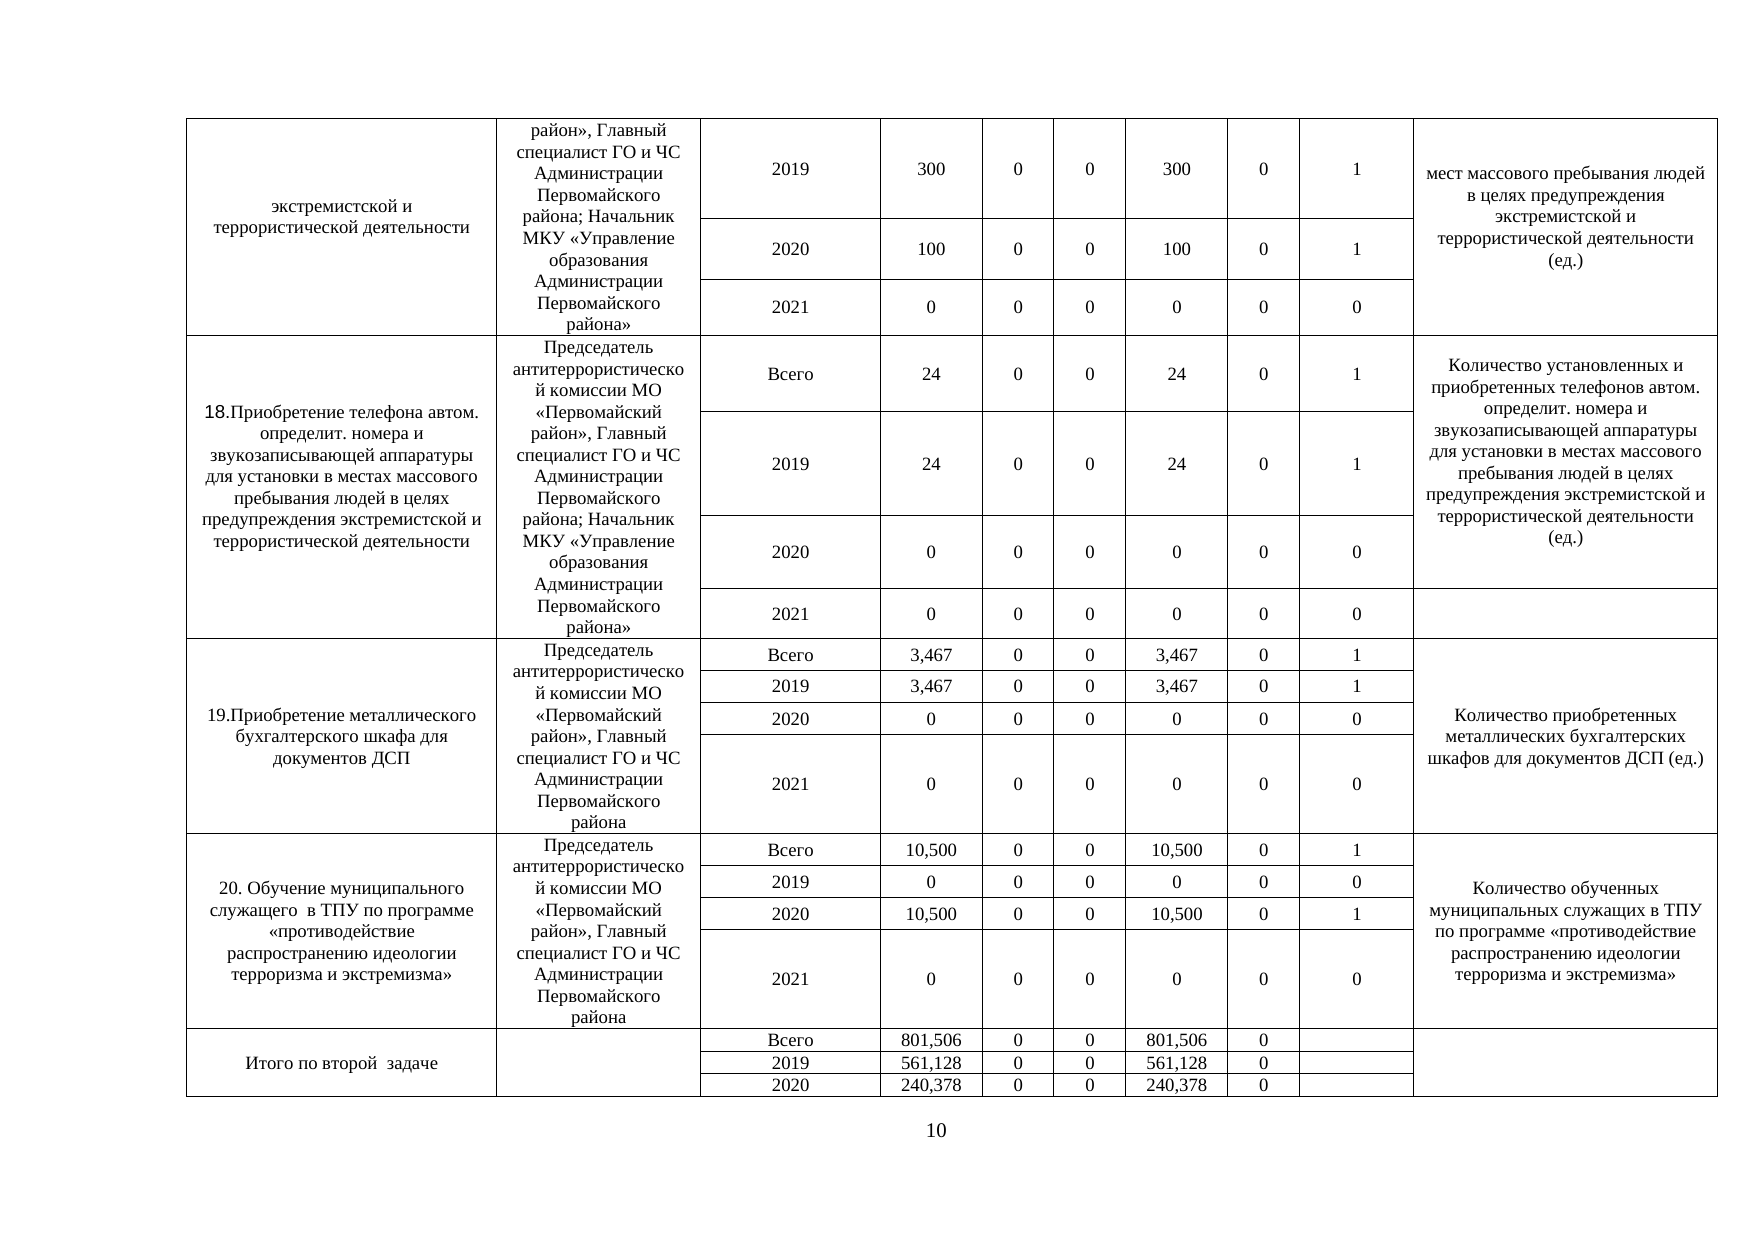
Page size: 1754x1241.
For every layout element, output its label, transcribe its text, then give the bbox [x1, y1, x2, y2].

table_cell 0 [881, 516, 982, 588]
table_cell 1 [1300, 412, 1413, 515]
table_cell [1414, 119, 1717, 335]
table_cell 0 [1054, 671, 1125, 702]
table_cell 2020 [701, 703, 880, 734]
table_cell 0 [1228, 930, 1299, 1028]
table_cell 3,467 [1126, 671, 1227, 702]
table_cell 0 [881, 589, 982, 638]
table_cell 0 [1126, 280, 1227, 335]
table_cell Председатель антитеррористической комиссии МО «Первомайский район», Главный специалист ГО и ЧС Администрации Первомайского района [497, 639, 700, 833]
table_cell 0 [983, 703, 1053, 734]
table_cell 0 [983, 412, 1053, 515]
table_cell 0 [1054, 280, 1125, 335]
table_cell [187, 119, 496, 335]
table_cell 0 [1228, 412, 1299, 515]
table_cell 0 [1300, 703, 1413, 734]
table_cell Количество приобретенных металлических бухгалтерских шкафов для документов ДСП (ед.) [1414, 639, 1717, 833]
table_cell 0 [1300, 589, 1413, 638]
table_cell 3,467 [1126, 639, 1227, 670]
table_cell 2020 [701, 898, 880, 929]
table_cell 300 [1126, 119, 1227, 218]
table_cell Председатель антитеррористической комиссии МО «Первомайский район», Главный специалист ГО и ЧС Администрации Первомайского района [497, 834, 700, 1028]
table_cell 2021 [701, 735, 880, 833]
table_cell 0 [983, 516, 1053, 588]
table_cell 0 [881, 280, 982, 335]
table_cell 0 [1054, 639, 1125, 670]
table_cell Количество установленных и приобретенных телефонов автом. определит. номера и звукозаписывающей аппаратуры для установки в местах массового пребывания людей в целях предупреждения экстремистской и террористической деятельности (ед.) [1414, 336, 1717, 588]
table_cell 0 [1126, 866, 1227, 897]
table_cell 0 [983, 671, 1053, 702]
table_cell 0 [1054, 516, 1125, 588]
table_cell 561,128 [1126, 1052, 1227, 1073]
table_cell 0 [1300, 930, 1413, 1028]
table_cell 0 [1228, 280, 1299, 335]
table_cell [1300, 1074, 1413, 1096]
table_cell Всего [701, 834, 880, 865]
table_cell 0 [1054, 1029, 1125, 1051]
table_cell [497, 1029, 700, 1096]
table_cell 2019 [701, 866, 880, 897]
table_cell 0 [1054, 866, 1125, 897]
table_cell 0 [1126, 735, 1227, 833]
table_cell 2021 [701, 280, 880, 335]
table_cell 0 [983, 219, 1053, 279]
table_cell 0 [1054, 834, 1125, 865]
table_cell 0 [1126, 516, 1227, 588]
table_cell 801,506 [881, 1029, 982, 1051]
table_cell 10,500 [881, 834, 982, 865]
table_cell 0 [1054, 1052, 1125, 1073]
table_cell Всего [701, 639, 880, 670]
table_cell 2020 [701, 1074, 880, 1096]
table_cell 0 [1228, 866, 1299, 897]
table_cell Итого по второй задаче [187, 1029, 496, 1096]
table_cell 0 [1054, 589, 1125, 638]
table_cell 24 [1126, 412, 1227, 515]
table_cell 0 [881, 735, 982, 833]
table_cell 0 [983, 336, 1053, 411]
table_cell 0 [1228, 1052, 1299, 1073]
table_cell 19.Приобретение металлического бухгалтерского шкафа для документов ДСП [187, 639, 496, 833]
table_cell 24 [881, 336, 982, 411]
table_cell 0 [983, 1074, 1053, 1096]
table_cell 2019 [701, 671, 880, 702]
table_cell 24 [881, 412, 982, 515]
table_cell 0 [983, 589, 1053, 638]
table_cell 300 [881, 119, 982, 218]
table_cell 0 [1228, 1074, 1299, 1096]
table_cell [1414, 1029, 1717, 1096]
table_cell 0 [983, 735, 1053, 833]
table_cell 0 [1300, 516, 1413, 588]
table_cell 2019 [701, 412, 880, 515]
table_cell 0 [1228, 735, 1299, 833]
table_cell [497, 119, 700, 335]
table_cell 0 [881, 866, 982, 897]
table_cell 0 [1126, 589, 1227, 638]
table_cell 0 [1228, 898, 1299, 929]
table_cell Всего [701, 1029, 880, 1051]
table_cell 240,378 [881, 1074, 982, 1096]
table_cell 1 [1300, 898, 1413, 929]
table_cell 0 [1228, 671, 1299, 702]
table_cell 0 [983, 280, 1053, 335]
table_cell 0 [1054, 735, 1125, 833]
table_cell 0 [1228, 703, 1299, 734]
table_cell 0 [1228, 589, 1299, 638]
table_cell Всего [701, 336, 880, 411]
table_cell 0 [1228, 119, 1299, 218]
table_cell 2021 [701, 930, 880, 1028]
table_cell 0 [1054, 703, 1125, 734]
table_cell 0 [1228, 834, 1299, 865]
table_cell 0 [1300, 866, 1413, 897]
table_cell 0 [983, 898, 1053, 929]
table_cell 24 [1126, 336, 1227, 411]
table_cell 10,500 [1126, 898, 1227, 929]
table_cell 0 [983, 639, 1053, 670]
table_cell 0 [1228, 336, 1299, 411]
table_cell 18.Приобретение телефона автом. определит. номера и звукозаписывающей аппаратуры для установки в местах массового пребывания людей в целях предупреждения экстремистской и террористической деятельности [187, 336, 496, 638]
table_cell 0 [1054, 336, 1125, 411]
table_cell 0 [1054, 898, 1125, 929]
table_cell 0 [983, 866, 1053, 897]
table_cell 1 [1300, 639, 1413, 670]
table_cell 0 [1054, 1074, 1125, 1096]
table_cell 100 [881, 219, 982, 279]
table_cell 2019 [701, 1052, 880, 1073]
table_cell [1300, 1052, 1413, 1073]
table_cell 0 [983, 834, 1053, 865]
table_cell 0 [1054, 219, 1125, 279]
table_cell 0 [1228, 1029, 1299, 1051]
table_cell 1 [1300, 219, 1413, 279]
table_cell 10,500 [881, 898, 982, 929]
table_cell 2020 [701, 219, 880, 279]
table_cell 20. Обучение муниципального служащего в ТПУ по программе «противодействие распространению идеологии терроризма и экстремизма» [187, 834, 496, 1028]
table_cell 1 [1300, 119, 1413, 218]
table_cell 240,378 [1126, 1074, 1227, 1096]
table_cell 2020 [701, 516, 880, 588]
table_cell 10,500 [1126, 834, 1227, 865]
table_cell 2021 [701, 589, 880, 638]
table_cell 2019 [701, 119, 880, 218]
table_cell 801,506 [1126, 1029, 1227, 1051]
table_cell 0 [1228, 639, 1299, 670]
table_cell [1300, 1029, 1413, 1051]
table_cell [1414, 589, 1717, 638]
table_cell 0 [1126, 703, 1227, 734]
table_cell 100 [1126, 219, 1227, 279]
table_cell 3,467 [881, 639, 982, 670]
table_cell Количество обученных муниципальных служащих в ТПУ по программе «противодействие распространению идеологии терроризма и экстремизма» [1414, 834, 1717, 1028]
table_cell 0 [983, 930, 1053, 1028]
table_cell 0 [1228, 219, 1299, 279]
table_cell 0 [1228, 516, 1299, 588]
table_cell 0 [983, 119, 1053, 218]
table_cell 0 [1054, 412, 1125, 515]
table_cell 3,467 [881, 671, 982, 702]
table_cell 561,128 [881, 1052, 982, 1073]
table_cell 1 [1300, 671, 1413, 702]
table_cell 0 [1126, 930, 1227, 1028]
table_cell 1 [1300, 336, 1413, 411]
table_cell 0 [1054, 930, 1125, 1028]
table_cell 1 [1300, 834, 1413, 865]
table_cell 0 [881, 703, 982, 734]
table_cell 0 [1300, 280, 1413, 335]
table_cell 0 [983, 1029, 1053, 1051]
table_cell 0 [881, 930, 982, 1028]
table_cell 0 [983, 1052, 1053, 1073]
table_cell 0 [1300, 735, 1413, 833]
table_cell 0 [1054, 119, 1125, 218]
